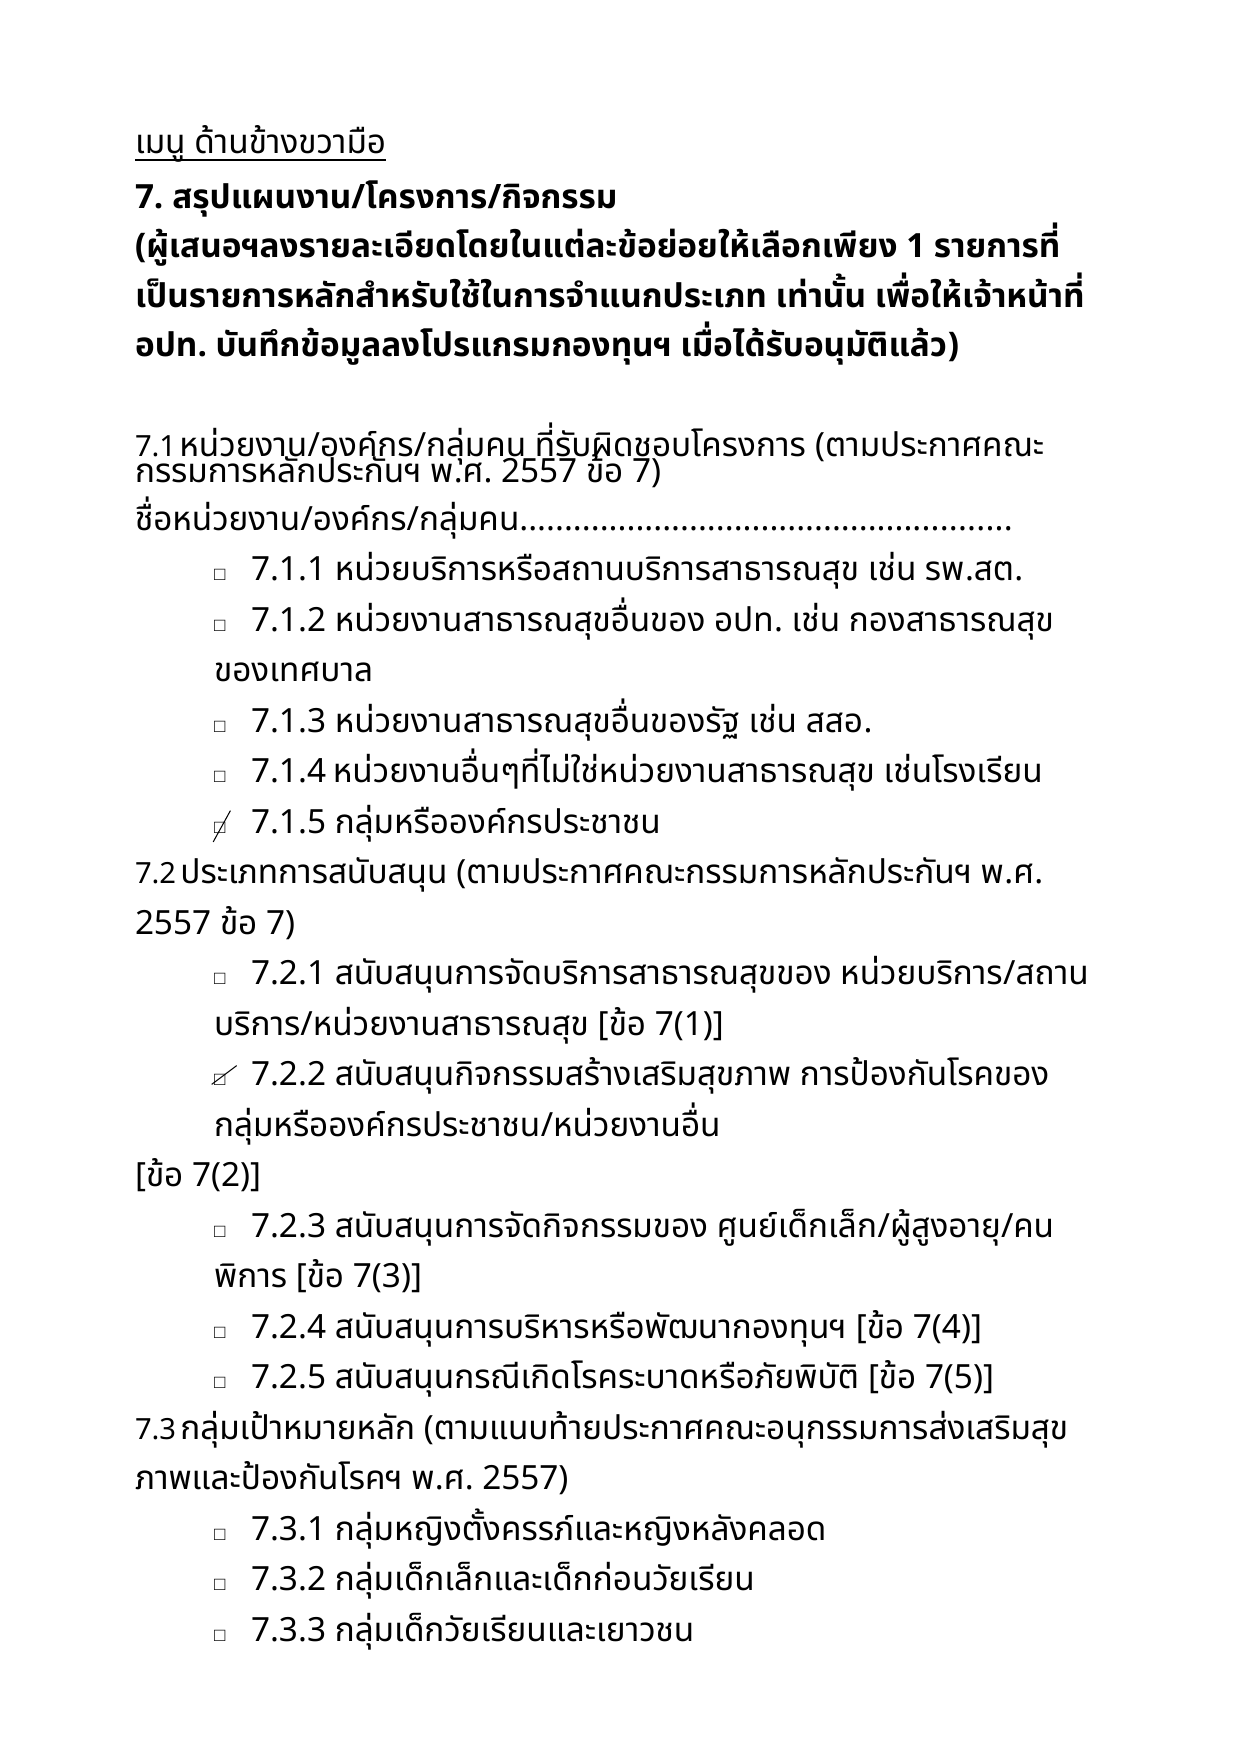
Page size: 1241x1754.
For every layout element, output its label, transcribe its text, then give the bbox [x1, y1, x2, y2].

list 7.1.1 หน่วยบริการหรือสถานบริการสาธารณสุข เช่น รพ.สต. [214, 540, 1097, 591]
text (ผู้เสนอฯลงรายละเอียดโดยในแต่ละข้อย่อยให้เลือกเพียง 1 รายการที่เป็นรายการหลักสำหรับใช้ในการจำแนกประเภท เท่านั้น เพื่อให้เจ้าหน้าที่ อปท. บันทึกข้อมูลลงโปรแกรมกองทุนฯ เมื่อได้รับอนุมัติแล้ว) [135, 218, 1097, 367]
list 7.1.5 กลุ่มหรือองค์กรประชาชน [214, 793, 1097, 843]
list 7.3.2 กลุ่มเด็กเล็กและเด็กก่อนวัยเรียน [214, 1550, 1097, 1601]
list ประเภทการสนับสนุน (ตามประกาศคณะกรรมการหลักประกันฯ พ.ศ. 2557 ข้อ 7) [135, 843, 1097, 944]
text 7. สรุปแผนงาน/โครงการ/กิจกรรม [135, 169, 1097, 218]
list 7.2.3 สนับสนุนการจัดกิจกรรมของ ศูนย์เด็กเล็ก/ผู้สูงอายุ/คนพิการ [ข้อ 7(3)] [214, 1197, 1097, 1298]
list 7.3.3 กลุ่มเด็กวัยเรียนและเยาวชน [214, 1601, 1097, 1651]
text [ข้อ 7(2)] [135, 1146, 1097, 1197]
list 7.2.2 สนับสนุนกิจกรรมสร้างเสริมสุขภาพ การป้องกันโรคของกลุ่มหรือองค์กรประชาชน/หน่วยงานอื่น [214, 1045, 1097, 1146]
list กลุ่มเป้าหมายหลัก (ตามแนบท้ายประกาศคณะอนุกรรมการส่งเสริมสุขภาพและป้องกันโรคฯ พ.ศ. 2557) [135, 1399, 1097, 1500]
list 7.1.4หน่วยงานอื่นๆที่ไม่ใช่หน่วยงานสาธารณสุข เช่นโรงเรียน [214, 742, 1097, 793]
list 7.3.1 กลุ่มหญิงตั้งครรภ์และหญิงหลังคลอด [214, 1500, 1097, 1550]
text ชื่อหน่วยงาน/องค์กร/กลุ่มคน [135, 489, 1097, 540]
list 7.1.3 หน่วยงานสาธารณสุขอื่นของรัฐ เช่น สสอ. [214, 692, 1097, 742]
list หน่วยงาน/องค์กร/กลุ่มคน ที่รับผิดชอบโครงการ (ตามประกาศคณะกรรมการหลักประกันฯ พ.ศ. 2557 ข้อ 7) [135, 435, 1097, 488]
list 7.1.2 หน่วยงานสาธารณสุขอื่นของ อปท. เช่น กองสาธารณสุขของเทศบาล [214, 591, 1097, 692]
list 7.2.4 สนับสนุนการบริหารหรือพัฒนากองทุนฯ [ข้อ 7(4)] [214, 1298, 1097, 1348]
text เมนู ด้านข้างขวามือ [135, 118, 1097, 169]
list 7.2.5 สนับสนุนกรณีเกิดโรคระบาดหรือภัยพิบัติ [ข้อ 7(5)] [214, 1348, 1097, 1399]
list 7.2.1 สนับสนุนการจัดบริการสาธารณสุขของ หน่วยบริการ/สถานบริการ/หน่วยงานสาธารณสุข [ข้อ 7(1)] [214, 944, 1097, 1045]
